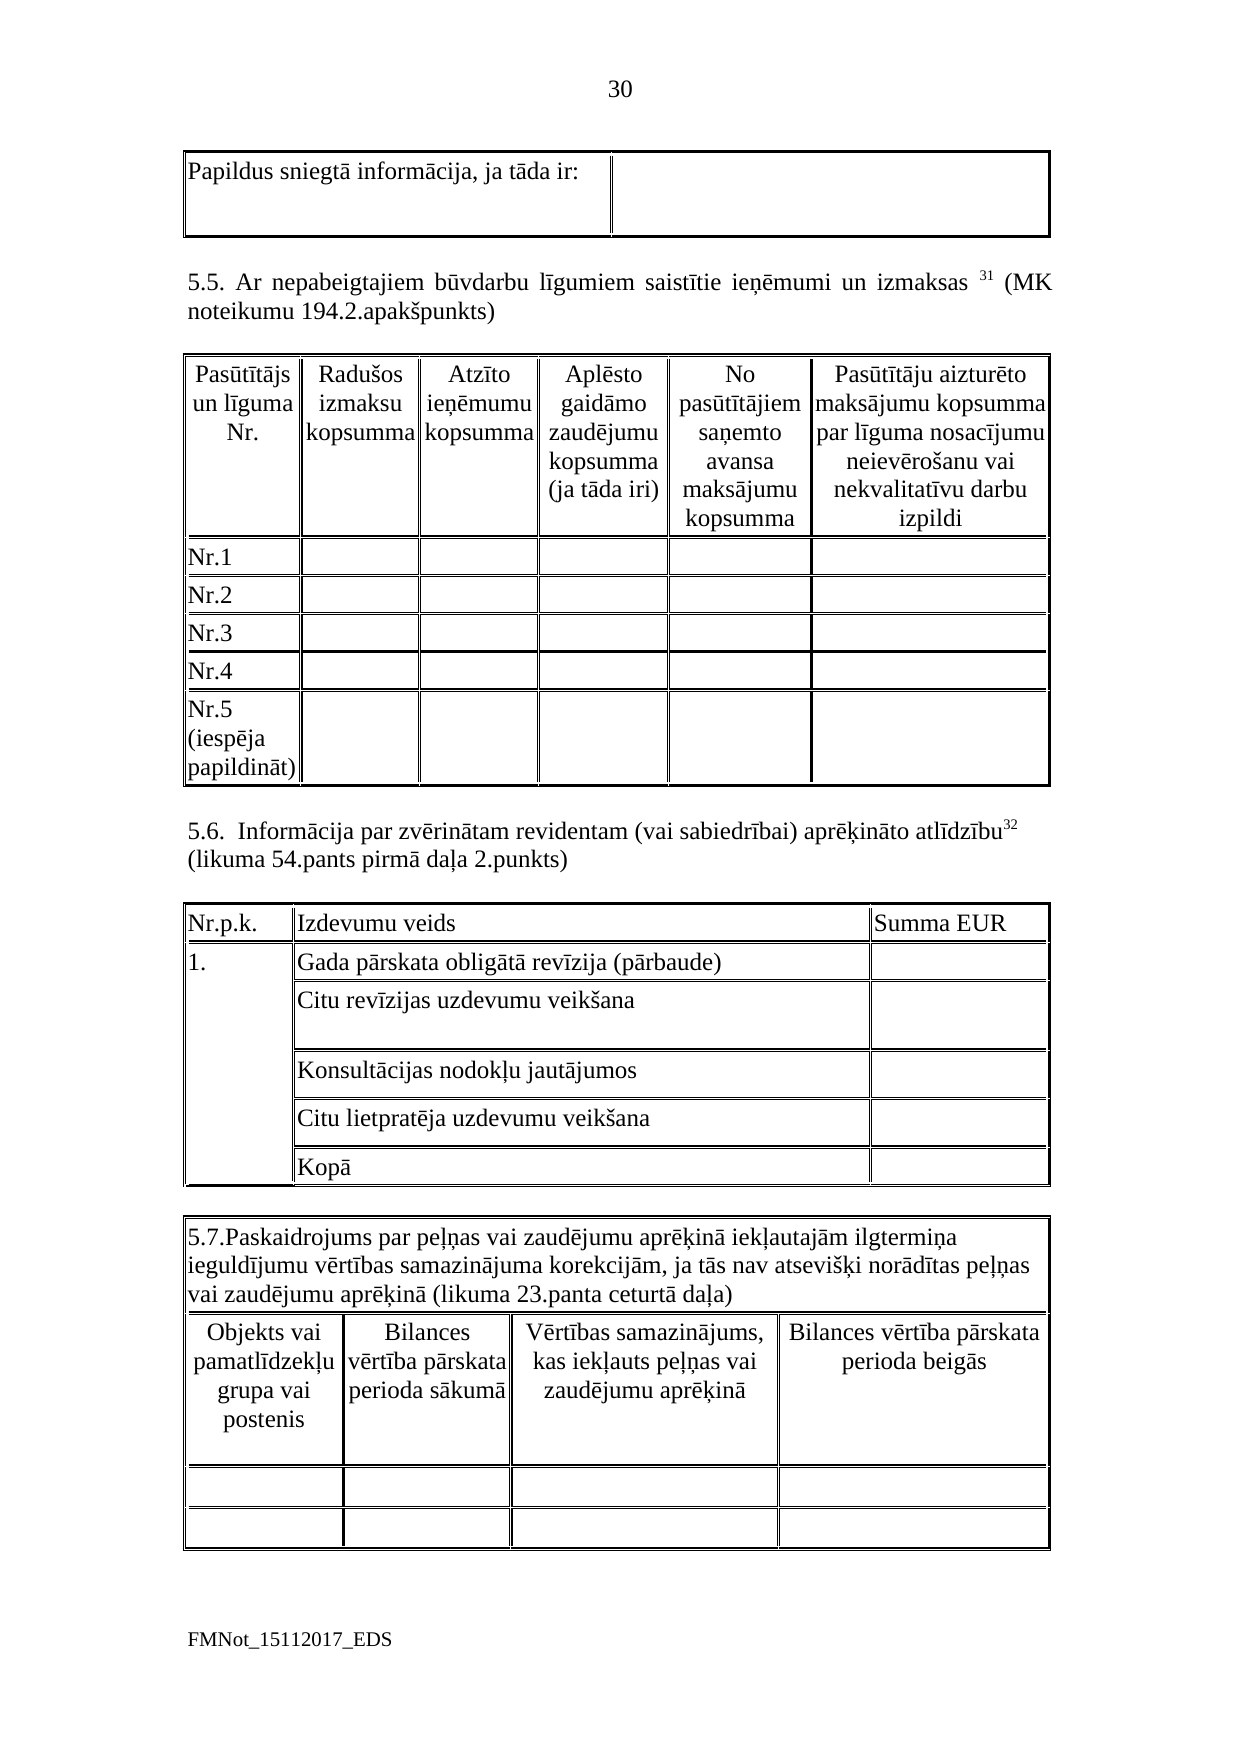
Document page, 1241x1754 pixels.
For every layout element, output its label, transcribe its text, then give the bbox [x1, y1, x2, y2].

table_cell [669, 692, 811, 784]
table_cell [813, 535, 1049, 573]
table_cell [345, 1468, 509, 1506]
table_cell [303, 615, 418, 650]
table_cell Nr.3 [184, 612, 301, 650]
table_cell [779, 1506, 1049, 1547]
table_header Nr.p.k. [186, 905, 294, 940]
table_cell [780, 1464, 1049, 1506]
table_cell [421, 653, 537, 688]
table_cell [540, 653, 667, 688]
table_cell [420, 692, 538, 784]
table_cell Vērtības samazinājums, kas iekļauts peļņas vai zaudējumu aprēķinā [513, 1315, 777, 1464]
table_cell [540, 539, 667, 573]
table_cell [872, 1048, 1049, 1097]
table_cell [186, 1464, 342, 1506]
table_cell [670, 615, 810, 650]
table_cell [421, 539, 537, 573]
table_cell [872, 940, 1049, 978]
table_cell [511, 1509, 778, 1547]
text 5.5. Ar nepabeigtajiem būvdarbu līgumiem saistītie ieņēmumi un izmaksas 31 (MK noteikumu 194.2.apakšpunkts) [187, 267, 1053, 324]
table_header Aplēsto gaidāmo zaudējumu kopsumma (ja tāda iri) [539, 357, 668, 535]
table_cell [303, 539, 418, 573]
table_cell [513, 1468, 777, 1506]
table_header Radušos izmaksu kopsumma [301, 357, 420, 535]
table_cell [670, 577, 810, 612]
table_header Pasūtītāju aizturēto maksājumu kopsumma par līguma nosacījumu neievērošanu vai nekvalitatīvu darbu izpildi [811, 357, 1048, 535]
table_cell [184, 1506, 343, 1547]
table_cell [539, 692, 668, 784]
table_cell Nr.4 [186, 650, 299, 688]
table_cell [670, 653, 810, 688]
table_cell [301, 692, 420, 784]
table_cell Bilances vērtība pārskata perioda beigās [780, 1311, 1049, 1464]
table_cell [540, 577, 667, 612]
table_cell [421, 577, 537, 612]
table_cell Citu revīzijas uzdevumu veikšana [295, 982, 869, 1048]
table_cell Nr.2 [186, 574, 299, 612]
table_cell [813, 574, 1049, 612]
table_cell [811, 688, 1049, 784]
table_cell [303, 577, 418, 612]
table_header Summa EUR [871, 905, 1048, 940]
table_header Atzīto ieņēmumu kopsumma [420, 357, 538, 535]
table_header 5.7.Paskaidrojums par peļņas vai zaudējumu aprēķinā iekļautajām ilgtermiņa ieguldījumu vērtības samazinājuma korekcijām, ja tās nav atsevišķi norādītas peļņas vai zaudējumu aprēķinā (likuma 23.panta ceturtā daļa) [186, 1219, 1048, 1311]
table_cell [871, 1097, 1049, 1145]
table_cell [811, 612, 1049, 650]
table_header Izdevumu veids [294, 905, 871, 940]
table_cell [670, 539, 810, 573]
table_cell [343, 1506, 511, 1547]
table_cell Konsultācijas nodokļu jautājumos [295, 1052, 869, 1097]
table_cell Citu lietpratēja uzdevumu veikšana [295, 1100, 869, 1145]
table_cell Bilances vērtība pārskata perioda sākumā [345, 1315, 509, 1464]
table_header Pasūtītājs un līguma Nr. [186, 355, 301, 535]
table_cell Papildus sniegtā informācija, ja tāda ir: [186, 153, 612, 235]
table_cell Nr.1 [186, 535, 299, 573]
table_cell [540, 615, 667, 650]
table_cell [871, 1145, 1049, 1183]
table_cell Gada pārskata obligātā revīzija (pārbaude) [295, 944, 869, 978]
table_cell [612, 153, 1048, 235]
table_cell [872, 979, 1049, 1048]
table_cell 1. [186, 940, 294, 1183]
table_cell Kopā [294, 1149, 871, 1183]
table_cell [813, 650, 1048, 688]
text 5.6. Informācija par zvērinātam revidentam (vai sabiedrībai) aprēķināto atlīdzību32 (likuma 54.pants pirmā daļa 2.punkts) [187, 816, 1053, 873]
table_cell Nr.5 (iespēja papildināt) [186, 688, 301, 784]
table_cell [421, 615, 537, 650]
table_header No pasūtītājiem saņemto avansa maksājumu kopsumma [669, 357, 811, 535]
table_cell [303, 653, 418, 688]
table_cell Objekts vai pamatlīdzekļu grupa vai postenis [186, 1311, 342, 1464]
